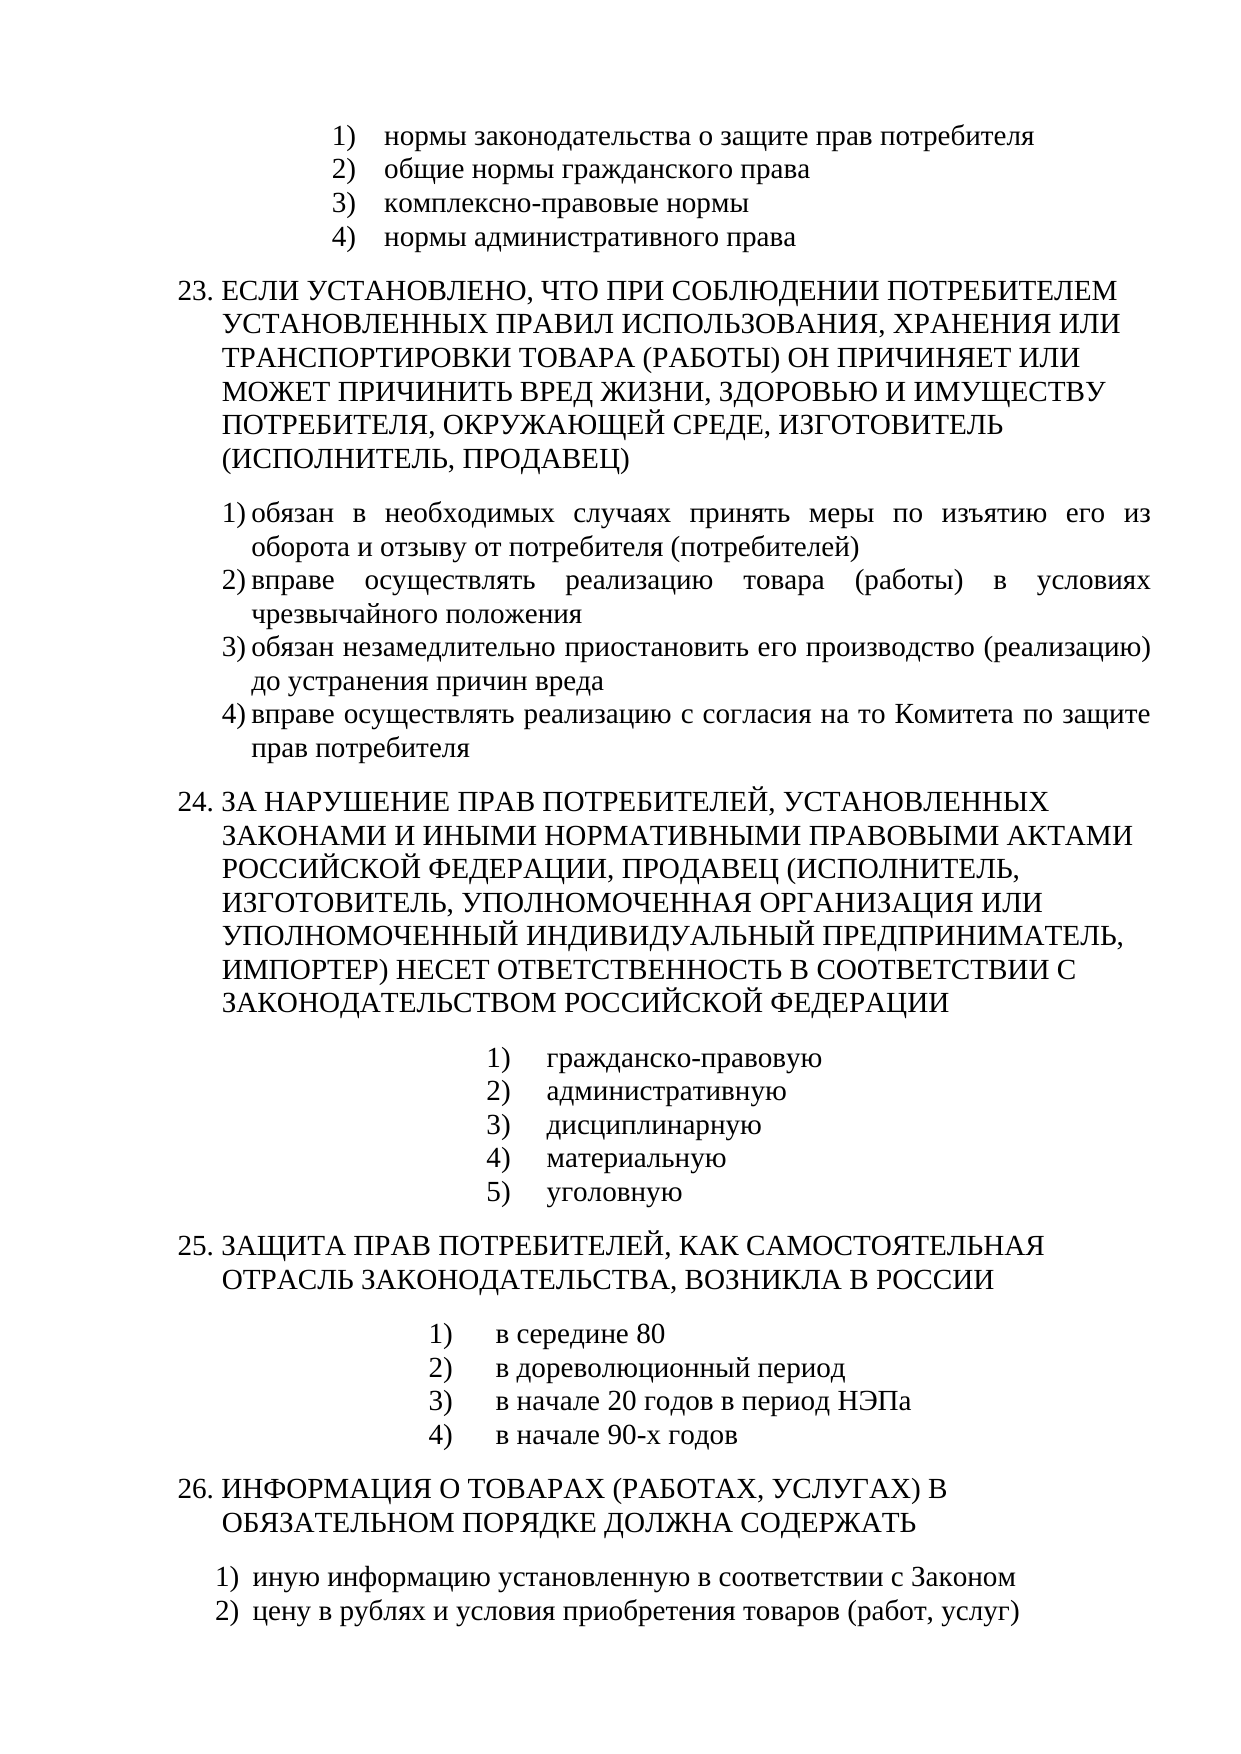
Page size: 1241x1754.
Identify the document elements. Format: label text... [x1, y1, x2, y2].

text 23. ЕСЛИ УСТАНОВЛЕНО, ЧТО ПРИ СОБЛЮДЕНИИ ПОТРЕБИТЕЛЕМ УСТАНОВЛЕННЫХ ПРАВИЛ ИСПОЛЬЗОВАНИЯ, ХРАНЕНИЯ ИЛИ ТРАНСПОРТИРОВКИ ТОВАРА (РАБОТЫ) ОН ПРИЧИНЯЕТ ИЛИ МОЖЕТ ПРИЧИНИТЬ ВРЕД ЖИЗНИ, ЗДОРОВЬЮ И ИМУЩЕСТВУ ПОТРЕБИТЕЛЯ, ОКРУЖАЮЩЕЙ СРЕДЕ, ИЗГОТОВИТЕЛЬ (ИСПОЛНИТЕЛЬ, ПРОДАВЕЦ) [177, 273, 1152, 474]
text 25. ЗАЩИТА ПРАВ ПОТРЕБИТЕЛЕЙ, КАК САМОСТОЯТЕЛЬНАЯ ОТРАСЛЬ ЗАКОНОДАТЕЛЬСТВА, ВОЗНИКЛА В РОССИИ [177, 1228, 1152, 1296]
list материальную [486, 1141, 1152, 1174]
list в дореволюционный период [428, 1350, 1152, 1383]
list комплексно-правовые нормы [332, 185, 1152, 219]
list цену в рублях и условия приобретения товаров (работ, услуг) [215, 1593, 1152, 1626]
list обязан в необходимых случаях принять меры по изъятию его из оборота и отзыву от потребителя (потребителей) [222, 495, 1152, 562]
list дисциплинарную [486, 1107, 1152, 1141]
text 24. ЗА НАРУШЕНИЕ ПРАВ ПОТРЕБИТЕЛЕЙ, УСТАНОВЛЕННЫХ ЗАКОНАМИ И ИНЫМИ НОРМАТИВНЫМИ ПРАВОВЫМИ АКТАМИ РОССИЙСКОЙ ФЕДЕРАЦИИ, ПРОДАВЕЦ (ИСПОЛНИТЕЛЬ, ИЗГОТОВИТЕЛЬ, УПОЛНОМОЧЕННАЯ ОРГАНИЗАЦИЯ ИЛИ УПОЛНОМОЧЕННЫЙ ИНДИВИДУАЛЬНЫЙ ПРЕДПРИНИМАТЕЛЬ, ИМПОРТЕР) НЕСЕТ ОТВЕТСТВЕННОСТЬ В СООТВЕТСТВИИ С ЗАКОНОДАТЕЛЬСТВОМ РОССИЙСКОЙ ФЕДЕРАЦИИ [177, 784, 1152, 1019]
list общие нормы гражданского права [332, 152, 1152, 185]
list уголовную [486, 1174, 1152, 1208]
list в начале 90-х годов [428, 1417, 1152, 1451]
list в середине 80 [428, 1316, 1152, 1350]
list гражданско-правовую [486, 1040, 1152, 1073]
list обязан незамедлительно приостановить его производство (реализацию) до устранения причин вреда [222, 629, 1152, 696]
list нормы административного права [332, 219, 1152, 252]
list административную [486, 1073, 1152, 1107]
list вправе осуществлять реализацию с согласия на то Комитета по защите прав потребителя [222, 696, 1152, 763]
text 26. ИНФОРМАЦИЯ О ТОВАРАХ (РАБОТАХ, УСЛУГАХ) В ОБЯЗАТЕЛЬНОМ ПОРЯДКЕ ДОЛЖНА СОДЕРЖАТЬ [177, 1471, 1152, 1538]
list вправе осуществлять реализацию товара (работы) в условиях чрезвычайного положения [222, 562, 1152, 629]
list нормы законодательства о защите прав потребителя [332, 118, 1152, 152]
list иную информацию установленную в соответствии с Законом [215, 1559, 1152, 1593]
list в начале 20 годов в период НЭПа [428, 1383, 1152, 1417]
